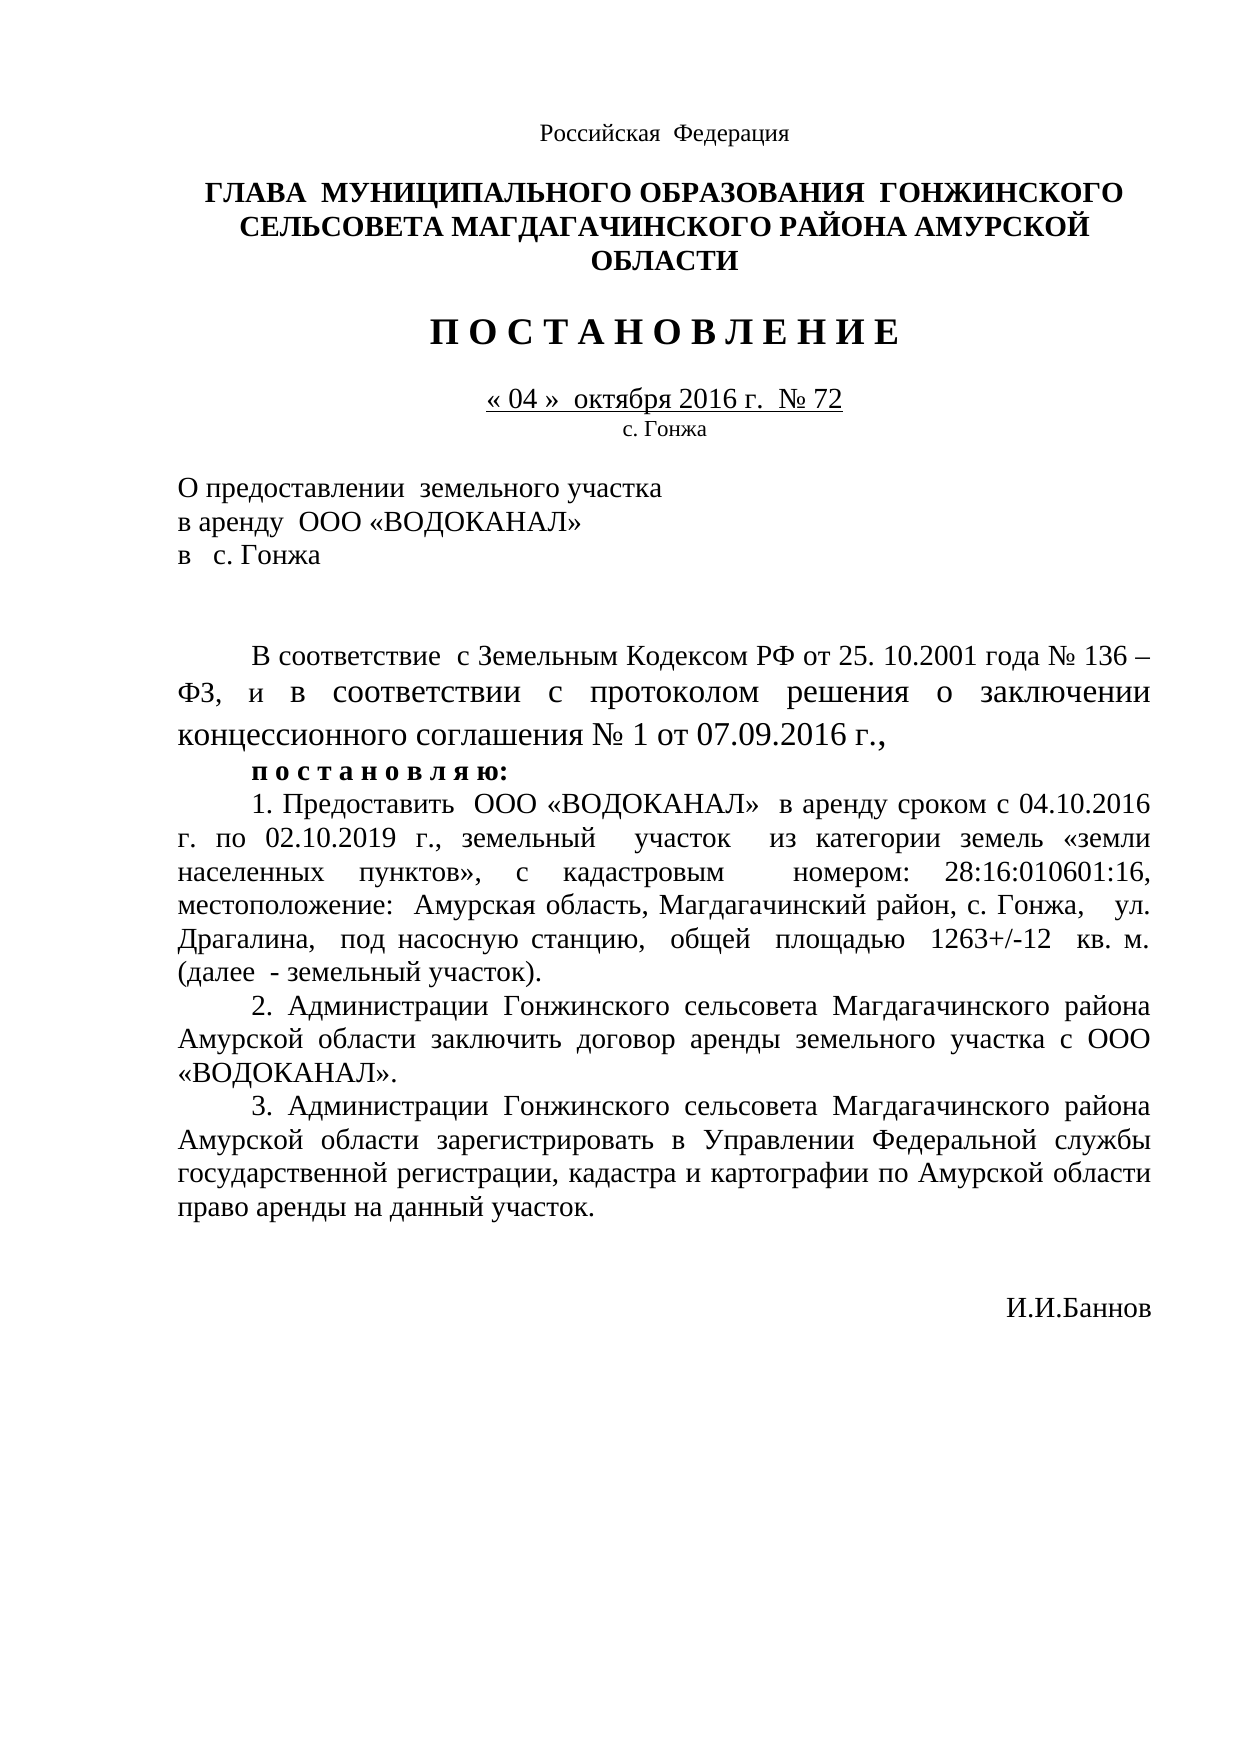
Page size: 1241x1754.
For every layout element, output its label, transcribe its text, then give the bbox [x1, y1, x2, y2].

text И.И.Баннов [177, 1290, 1152, 1323]
text 3. Администрации Гонжинского сельсовета Магдагачинского района Амурской области зарегистрировать в Управлении Федеральной службы государственной регистрации, кадастра и картографии по Амурской области право аренды на данный участок. [177, 1088, 1152, 1223]
text ГЛАВА МУНИЦИПАЛЬНОГО ОБРАЗОВАНИЯ ГОНЖИНСКОГО СЕЛЬСОВЕТА МАГДАГАЧИНСКОГО РАЙОНА АМУРСКОЙ ОБЛАСТИ [177, 176, 1152, 276]
text в аренду ООО «ВОДОКАНАЛ» [177, 504, 1152, 537]
text п о с т а н о в л я ю: [177, 753, 1152, 787]
text 2. Администрации Гонжинского сельсовета Магдагачинского района Амурской области заключить договор аренды земельного участка с ООО «ВОДОКАНАЛ». [177, 988, 1152, 1088]
text О предоставлении земельного участка [177, 470, 1152, 504]
text 1. Предоставить ООО «ВОДОКАНАЛ» в аренду сроком с 04.10.2016 г. по 02.10.2019 г., земельный участок из категории земель «земли населенных пунктов», с кадастровым номером: 28:16:010601:16, местоположение: Амурская область, Магдагачинский район, с. Гонжа, ул. Драгалина, под насосную станцию, общей площадью 1263+/-12 кв. м. (далее - земельный участок). [177, 787, 1152, 988]
text с. Гонжа [177, 415, 1152, 442]
text Российская Федерация [177, 118, 1152, 147]
subtitle П О С Т А Н О В Л Е Н И Е [177, 310, 1152, 353]
text В соответствие с Земельным Кодексом РФ от 25. 10.2001 года № 136 – ФЗ, и в соответствии с протоколом решения о заключении концессионного соглашения № 1 от 07.09.2016 г., [177, 638, 1152, 753]
text в с. Гонжа [177, 537, 1152, 571]
text « 04 » октября 2016 г. № 72 [177, 382, 1152, 415]
